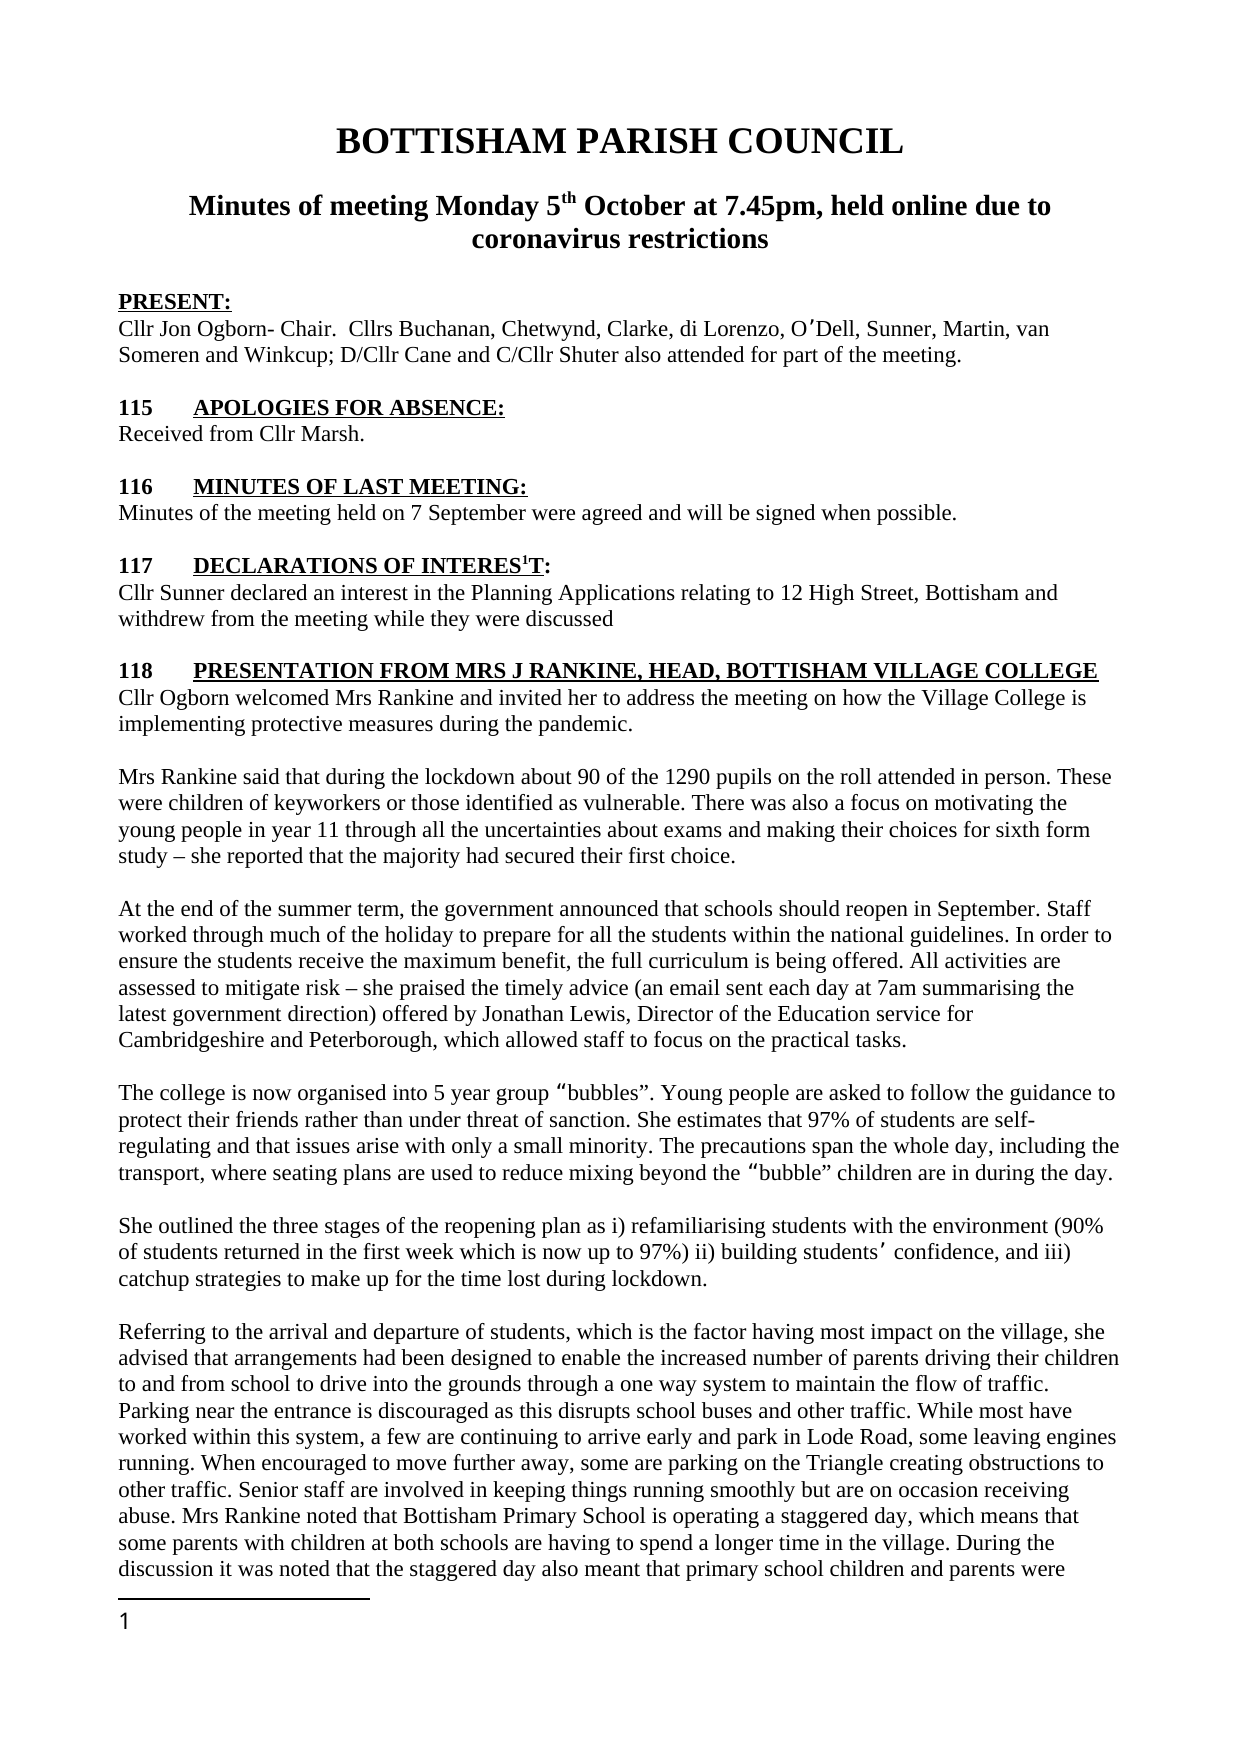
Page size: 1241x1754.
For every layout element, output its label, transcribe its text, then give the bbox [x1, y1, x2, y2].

text PRESENT: [118, 288, 1122, 314]
text Cllr Ogborn welcomed Mrs Rankine and invited her to address the meeting on how the Village College is implementing protective measures during the pandemic. [118, 684, 1122, 737]
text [118, 1318, 1122, 1581]
text At the end of the summer term, the government announced that schools should reopen in September. Staff worked through much of the holiday to prepare for all the students within the national guidelines. In order to ensure the students receive the maximum benefit, the full curriculum is being offered. All activities are assessed to mitigate risk – she praised the timely advice (an email sent each day at 7am summarising the latest government direction) offered by Jonathan Lewis, Director of the Education service for Cambridgeshire and Peterborough, which allowed staff to focus on the practical tasks. [118, 895, 1122, 1053]
text Minutes of meeting Monday 5th October at 7.45pm, held online due to coronavirus restrictions [118, 188, 1122, 255]
text 116 MINUTES OF LAST MEETING: [118, 473, 1122, 499]
text The college is now organised into 5 year group “bubbles”. Young people are asked to follow the guidance to protect their friends rather than under threat of sanction. She estimates that 97% of students are self-regulating and that issues arise with only a small minority. The precautions span the whole day, including the transport, where seating plans are used to reduce mixing beyond the “bubble” children are in during the day. [118, 1079, 1122, 1186]
text She outlined the three stages of the reopening plan as i) refamiliarising students with the environment (90% of students returned in the first week which is now up to 97%) ii) building students’ confidence, and iii) catchup strategies to make up for the time lost during lockdown. [118, 1212, 1122, 1291]
text 118 PRESENTATION FROM MRS J RANKINE, HEAD, BOTTISHAM VILLAGE COLLEGE [118, 658, 1122, 684]
text Minutes of the meeting held on 7 September were agreed and will be signed when possible. [118, 499, 1122, 526]
text Cllr Sunner declared an interest in the Planning Applications relating to 12 High Street, Bottisham and withdrew from the meeting while they were discussed [118, 578, 1122, 631]
text Cllr Jon Ogborn- Chair. Cllrs Buchanan, Chetwynd, Clarke, di Lorenzo, O’Dell, Sunner, Martin, van Someren and Winkcup; D/Cllr Cane and C/Cllr Shuter also attended for part of the meeting. [118, 314, 1122, 368]
text 117 DECLARATIONS OF INTEREST: [118, 552, 1122, 578]
text 115 APOLOGIES FOR ABSENCE: [118, 394, 1122, 420]
text BOTTISHAM PARISH COUNCIL [118, 118, 1122, 161]
text Received from Cllr Marsh. [118, 420, 1122, 447]
text Mrs Rankine said that during the lockdown about 90 of the 1290 pupils on the roll attended in person. These were children of keyworkers or those identified as vulnerable. There was also a focus on motivating the young people in year 11 through all the uncertainties about exams and making their choices for sixth form study – she reported that the majority had secured their first choice. [118, 763, 1122, 868]
